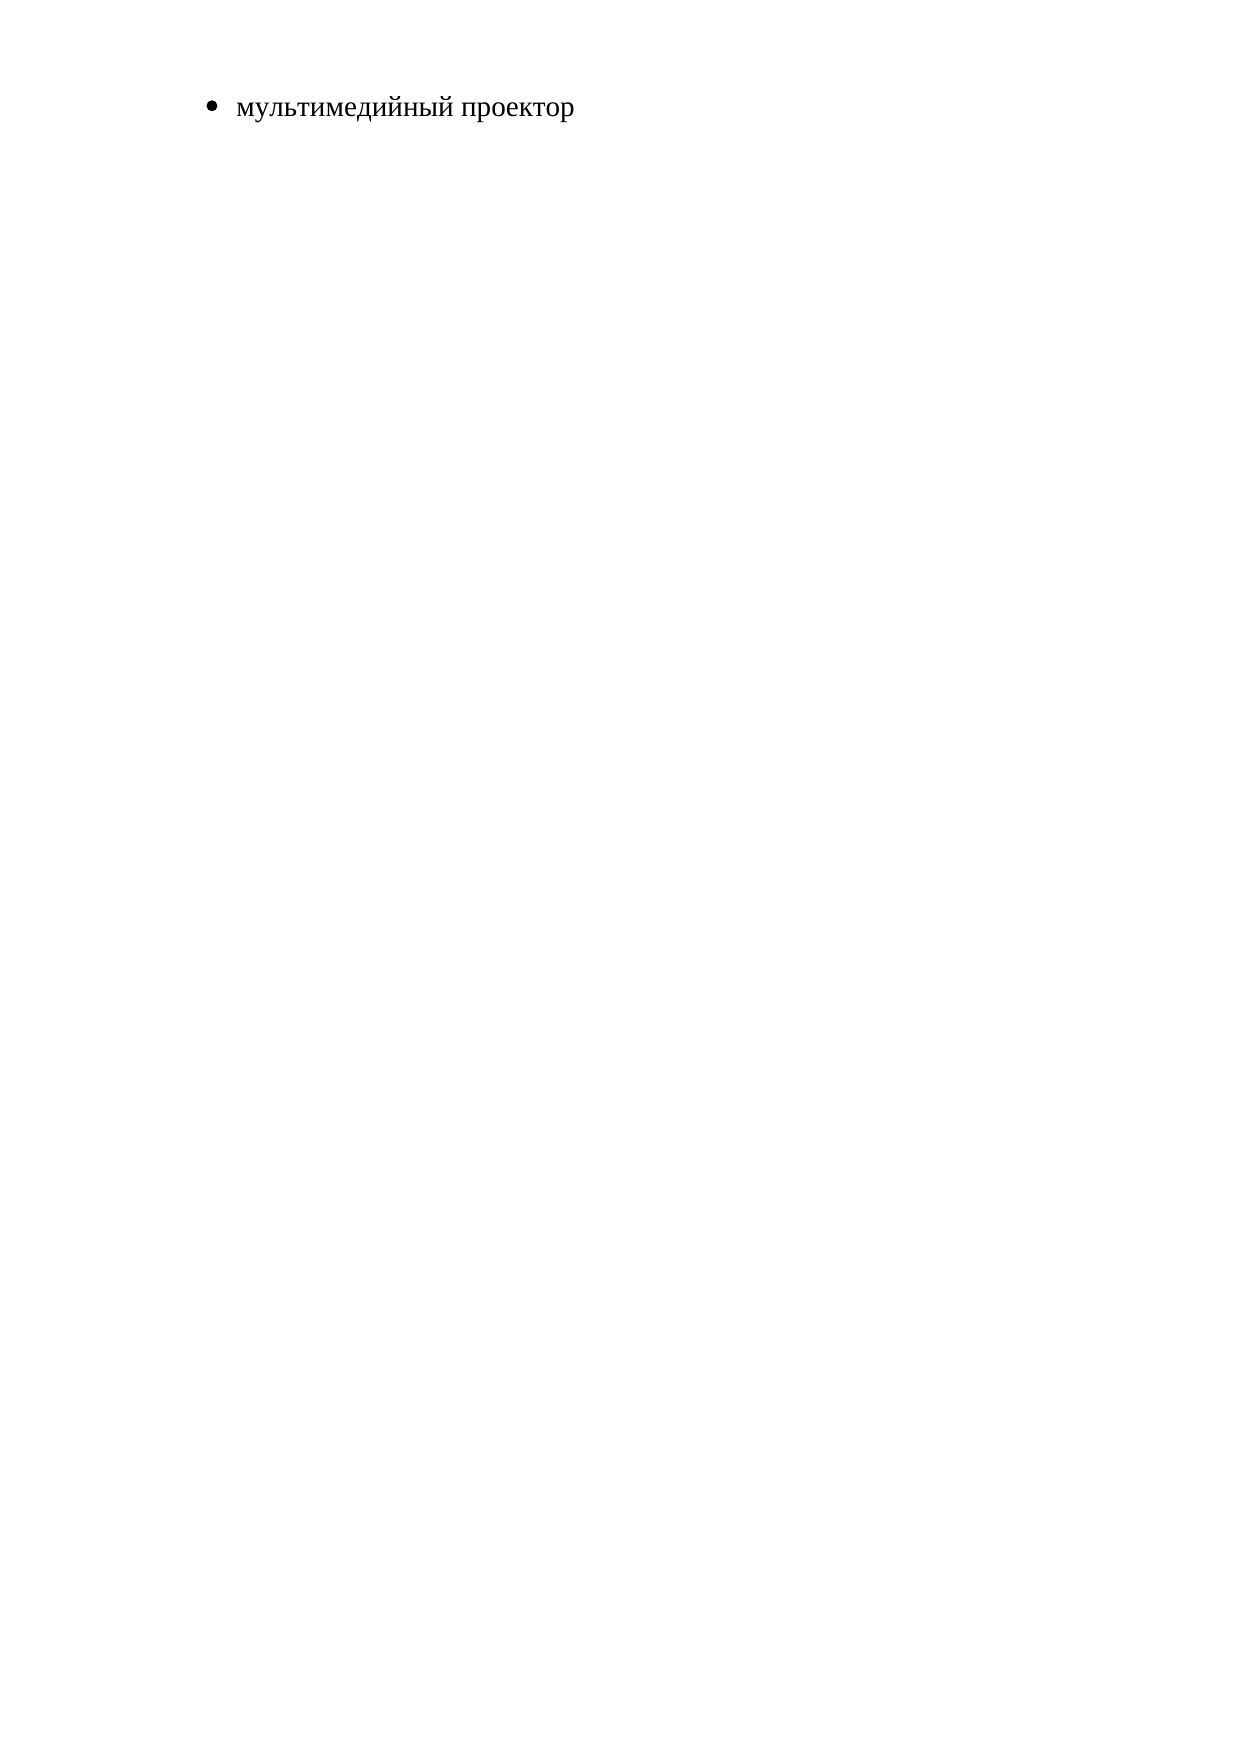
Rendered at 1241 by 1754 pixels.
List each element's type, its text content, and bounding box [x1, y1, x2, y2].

list мультимедийный проектор [133, 89, 1196, 122]
